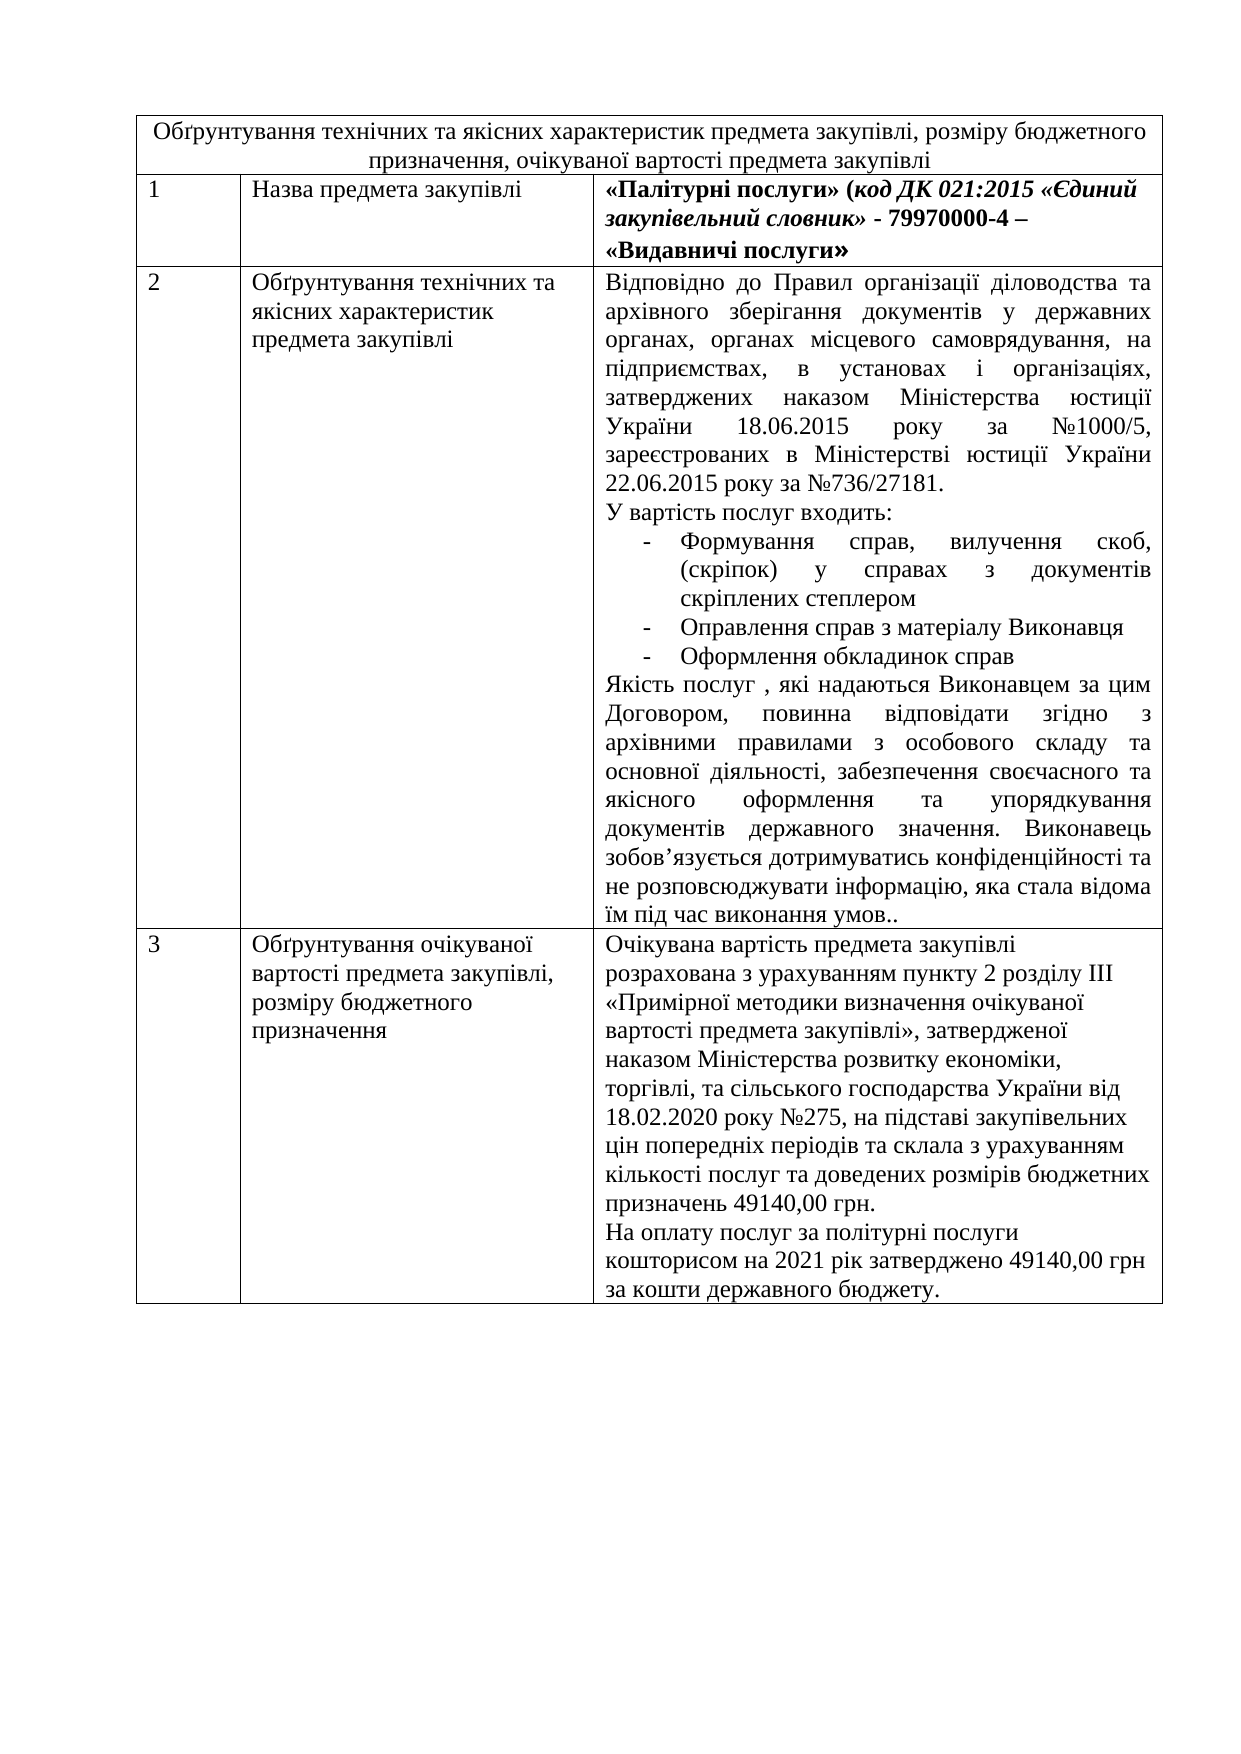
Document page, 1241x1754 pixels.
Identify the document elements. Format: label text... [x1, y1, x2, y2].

table_cell «Палітурні послуги» (код ДК 021:2015 «Єдиний закупівельний словник» - 79970000-4 – «Видавничі послуги» [594, 175, 1162, 266]
table_cell 1 [137, 175, 240, 266]
table_cell 3 [137, 929, 240, 1303]
table_cell 2 [137, 267, 240, 928]
table_cell Відповідно до Правил організації діловодства та архівного зберігання документів у державних органах, органах місцевого самоврядування, на підприємствах, в установах і організаціях, затверджених наказом Міністерства юстиції України 18.06.2015 року за №1000/5, зареєстрованих в Міністерстві юстиції України 22.06.2015 року за №736/27181. У вартість послуг входить: Формування справ, вилучення скоб, (скріпок) у справах з документів скріплених степлером Оправлення справ з матеріалу Виконавця Оформлення обкладинок справ Якість послуг , які надаються Виконавцем за цим Договором, повинна відповідати згідно з архівними правилами з особового складу та основної діяльності, забезпечення своєчасного та якісного оформлення та упорядкування документів державного значення. Виконавець зобов’язується дотримуватись конфіденційності та не розповсюджувати інформацію, яка стала відома їм під час виконання умов.. [594, 267, 1162, 928]
table_cell Обґрунтування технічних та якісних характеристик предмета закупівлі [241, 267, 593, 928]
table_header Обґрунтування технічних та якісних характеристик предмета закупівлі, розміру бюджетного призначення, очікуваної вартості предмета закупівлі [137, 116, 1162, 173]
table_cell Назва предмета закупівлі [241, 175, 593, 266]
table_cell Очікувана вартість предмета закупівлі розрахована з урахуванням пункту 2 розділу ІІІ «Примірної методики визначення очікуваної вартості предмета закупівлі», затвердженої наказом Міністерства розвитку економіки, торгівлі, та сільського господарства України від 18.02.2020 року №275, на підставі закупівельних цін попередніх періодів та склала з урахуванням кількості послуг та доведених розмірів бюджетних призначень 49140,00 грн. На оплату послуг за політурні послуги кошторисом на 2021 рік затверджено 49140,00 грн за кошти державного бюджету. [594, 929, 1162, 1303]
table_cell Обґрунтування очікуваної вартості предмета закупівлі, розміру бюджетного призначення [241, 929, 593, 1303]
